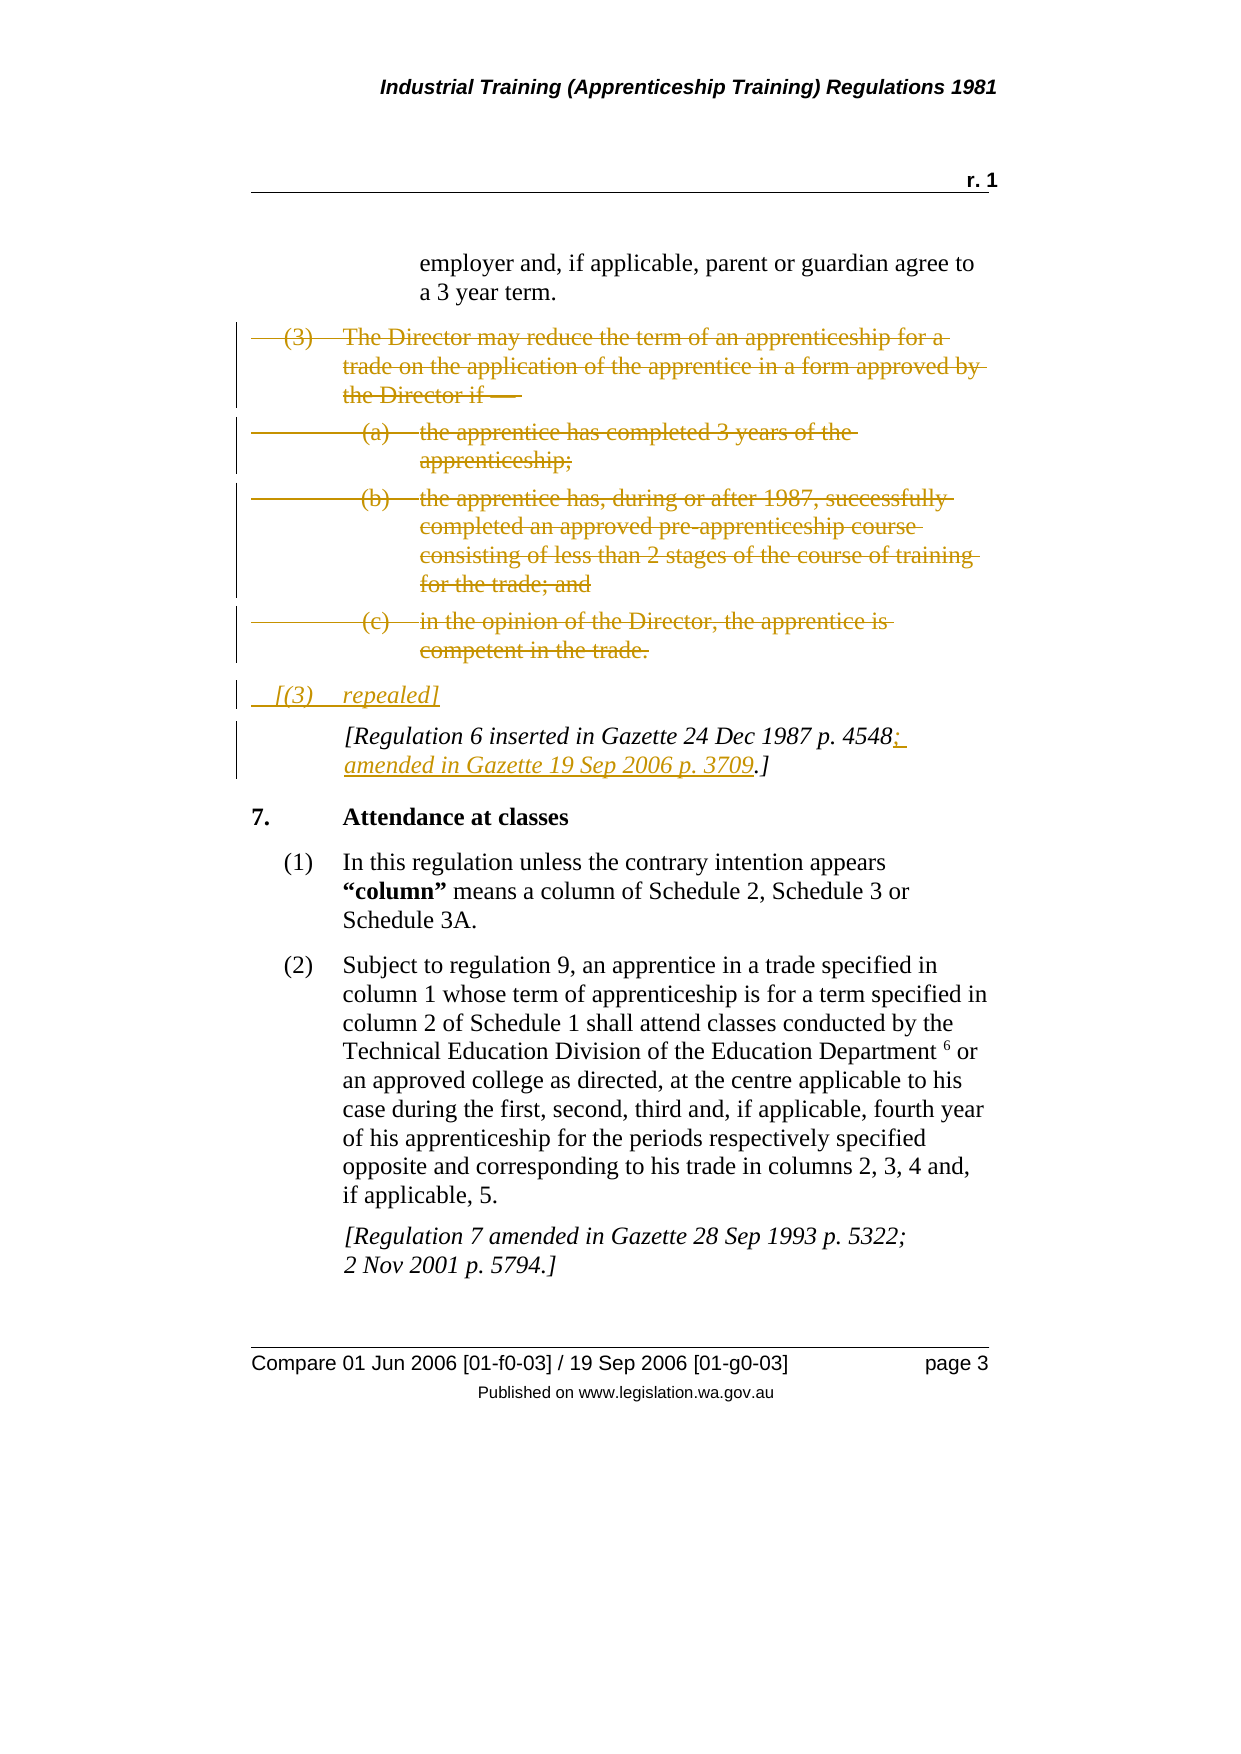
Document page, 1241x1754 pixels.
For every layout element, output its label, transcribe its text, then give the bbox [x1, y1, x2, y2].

text (1) In this regulation unless the contrary intention appears “column” means a column of Schedule 2, Schedule 3 or Schedule 3A. [251, 847, 989, 933]
text (2) Subject to regulation 9, an apprentice in a trade specified in column 1 whose term of apprenticeship is for a term specified in column 2 of Schedule 1 shall attend classes conducted by the Technical Education Division of the Education Department 6 or an approved college as directed, at the centre applicable to his case during the first, second, third and, if applicable, fourth year of his apprenticeship for the periods respectively specified opposite and corresponding to his trade in columns 2, 3, 4 and, if applicable, 5. [251, 950, 989, 1209]
text [Regulation 7 amended in Gazette 28 Sep 1993 p. 5322; 2 Nov 2001 p. 5794.] [251, 1221, 989, 1279]
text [251, 248, 989, 306]
text [Regulation 6 inserted in Gazette 24 Dec 1987 p. 4548.] [251, 721, 989, 779]
subtitle 7. Attendance at classes [251, 802, 989, 831]
